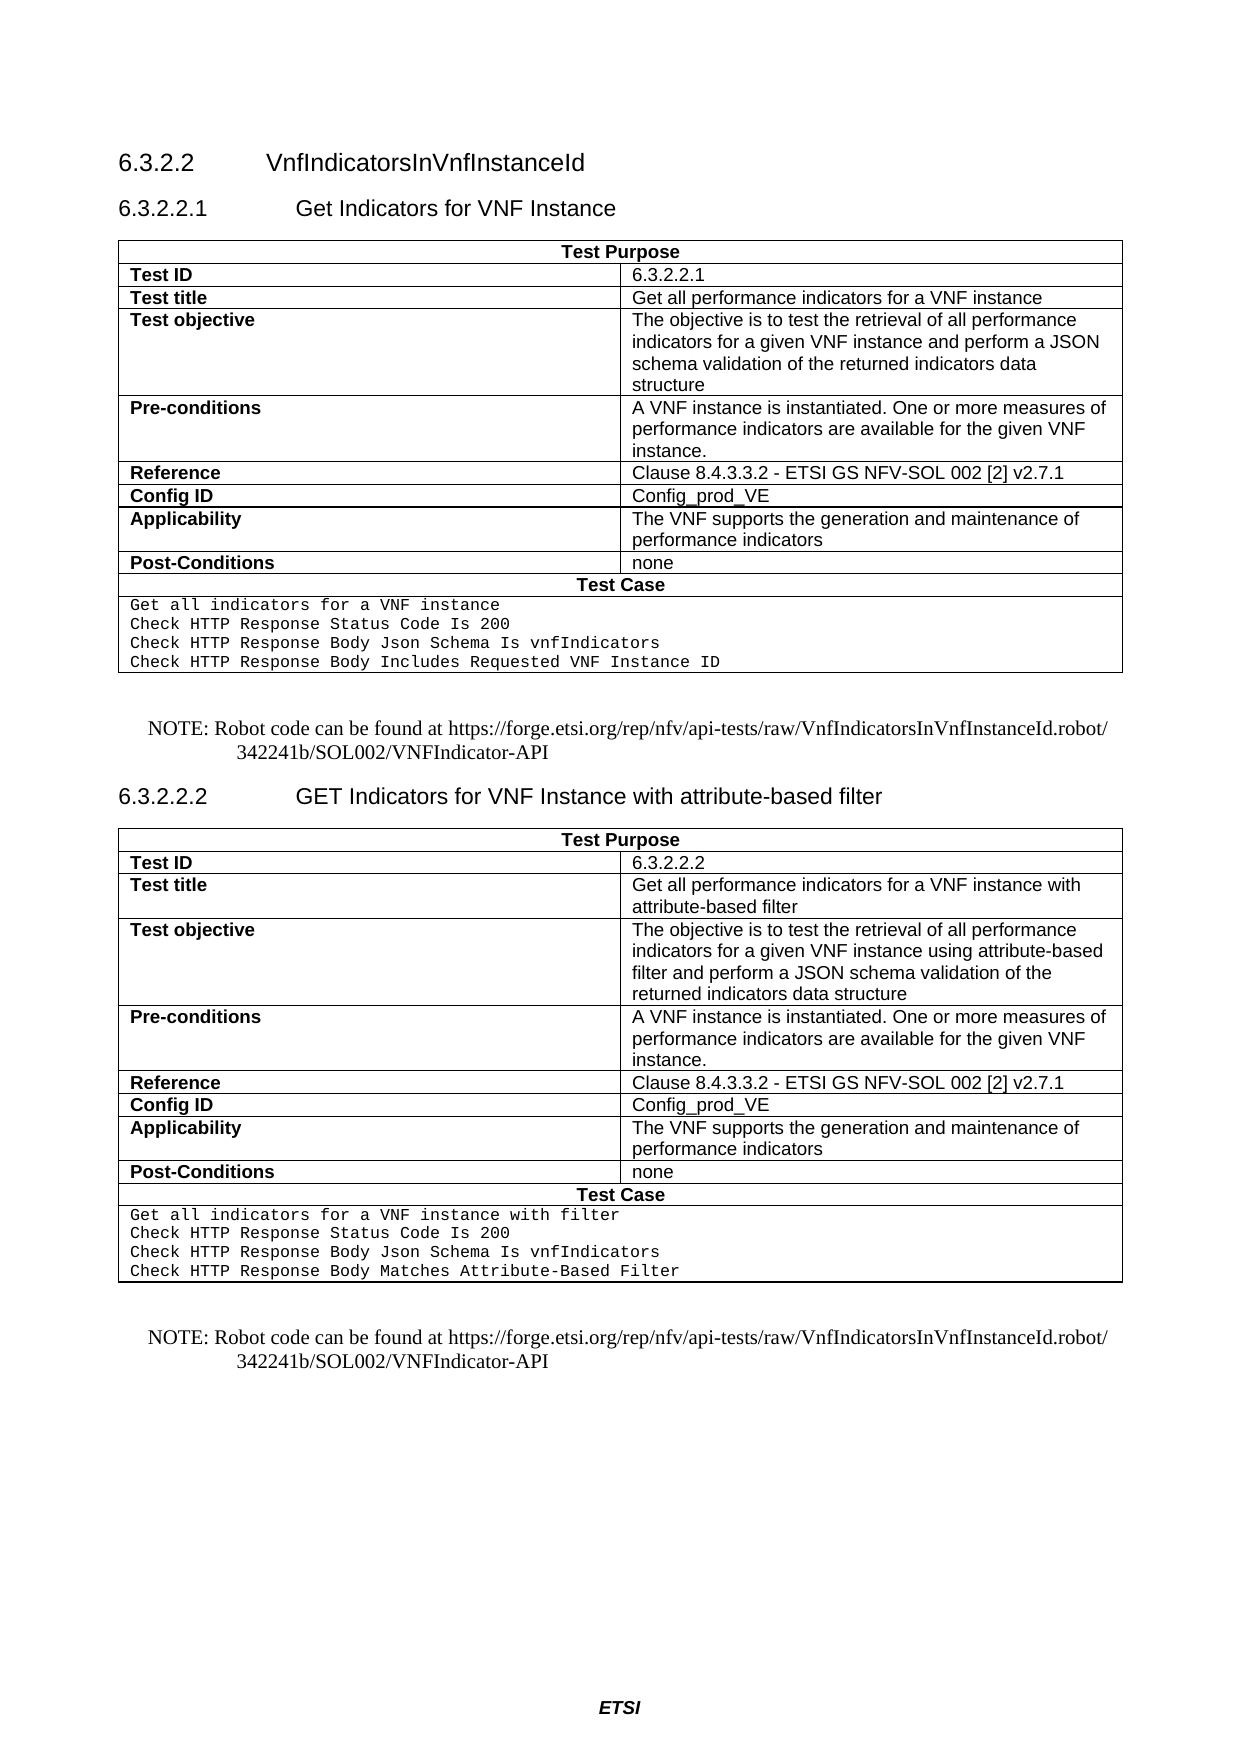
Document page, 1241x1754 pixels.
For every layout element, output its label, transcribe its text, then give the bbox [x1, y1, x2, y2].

table_cell Test title [119, 874, 620, 917]
table_cell Config ID [119, 485, 620, 506]
table_cell Reference [119, 1071, 620, 1093]
table_cell Reference [119, 462, 620, 484]
table_cell Post-Conditions [119, 1161, 620, 1182]
table_cell Post-Conditions [119, 552, 620, 573]
subtitle 6.3.2.2.1 Get Indicators for VNF Instance [118, 195, 1122, 222]
table_cell A VNF instance is instantiated. One or more measures of performance indicators are available for the given VNF instance. [621, 1006, 1122, 1070]
text NOTE: Robot code can be found at https://forge.etsi.org/rep/nfv/api-tests/raw/VnfIndicatorsInVnfInstanceId.robot/342241b/SOL002/VNFIndicator-API [148, 716, 1122, 764]
table_cell Clause 8.4.3.3.2 - ETSI GS NFV-SOL 002 [2] v2.7.1 [621, 462, 1122, 484]
table_cell Test ID [119, 264, 620, 286]
table_cell A VNF instance is instantiated. One or more measures of performance indicators are available for the given VNF instance. [621, 396, 1122, 461]
table_cell 6.3.2.2.2 [621, 852, 1122, 873]
table_cell Config_prod_VE [621, 1094, 1122, 1116]
table_header Test Purpose [119, 241, 1122, 263]
table_cell Get all performance indicators for a VNF instance [621, 287, 1122, 308]
table_cell Clause 8.4.3.3.2 - ETSI GS NFV-SOL 002 [2] v2.7.1 [621, 1071, 1122, 1093]
table_cell Pre-conditions [119, 396, 620, 461]
table_cell Test ID [119, 852, 620, 873]
table_cell Config ID [119, 1094, 620, 1116]
table_cell The VNF supports the generation and maintenance of performance indicators [621, 1117, 1122, 1160]
table_header Test Purpose [119, 829, 1122, 851]
table_cell The objective is to test the retrieval of all performance indicators for a given VNF instance using attribute-based filter and perform a JSON schema validation of the returned indicators data structure [621, 919, 1122, 1005]
table_cell The objective is to test the retrieval of all performance indicators for a given VNF instance and perform a JSON schema validation of the returned indicators data structure [621, 309, 1122, 395]
table_cell Test Case [119, 574, 1122, 596]
table_cell Pre-conditions [119, 1006, 620, 1070]
table_cell Config_prod_VE [621, 485, 1122, 506]
table_cell none [621, 552, 1122, 573]
table_cell none [621, 1161, 1122, 1182]
table_cell Test objective [119, 309, 620, 395]
table_cell Applicability [119, 1117, 620, 1160]
table_cell Test objective [119, 919, 620, 1005]
table_cell 6.3.2.2.1 [621, 264, 1122, 286]
table_cell Applicability [119, 508, 620, 551]
table_cell The VNF supports the generation and maintenance of performance indicators [621, 508, 1122, 551]
table_cell Test Case [119, 1184, 1122, 1205]
text NOTE: Robot code can be found at https://forge.etsi.org/rep/nfv/api-tests/raw/VnfIndicatorsInVnfInstanceId.robot/342241b/SOL002/VNFIndicator-API [148, 1325, 1122, 1373]
subtitle 6.3.2.2.2 GET Indicators for VNF Instance with attribute-based filter [118, 783, 1122, 809]
table_cell Get all performance indicators for a VNF instance with attribute-based filter [621, 874, 1122, 917]
table_cell Get all indicators for a VNF instance with filter Check HTTP Response Status Code Is 200 Check HTTP Response Body Json Schema Is vnfIndicators Check HTTP Response Body Matches Attribute-Based Filter [119, 1206, 1122, 1281]
subtitle 6.3.2.2 VnfIndicatorsInVnfInstanceId [118, 148, 1122, 176]
table_cell Test title [119, 287, 620, 308]
table_cell Get all indicators for a VNF instance Check HTTP Response Status Code Is 200 Check HTTP Response Body Json Schema Is vnfIndicators Check HTTP Response Body Includes Requested VNF Instance ID [119, 597, 1122, 672]
